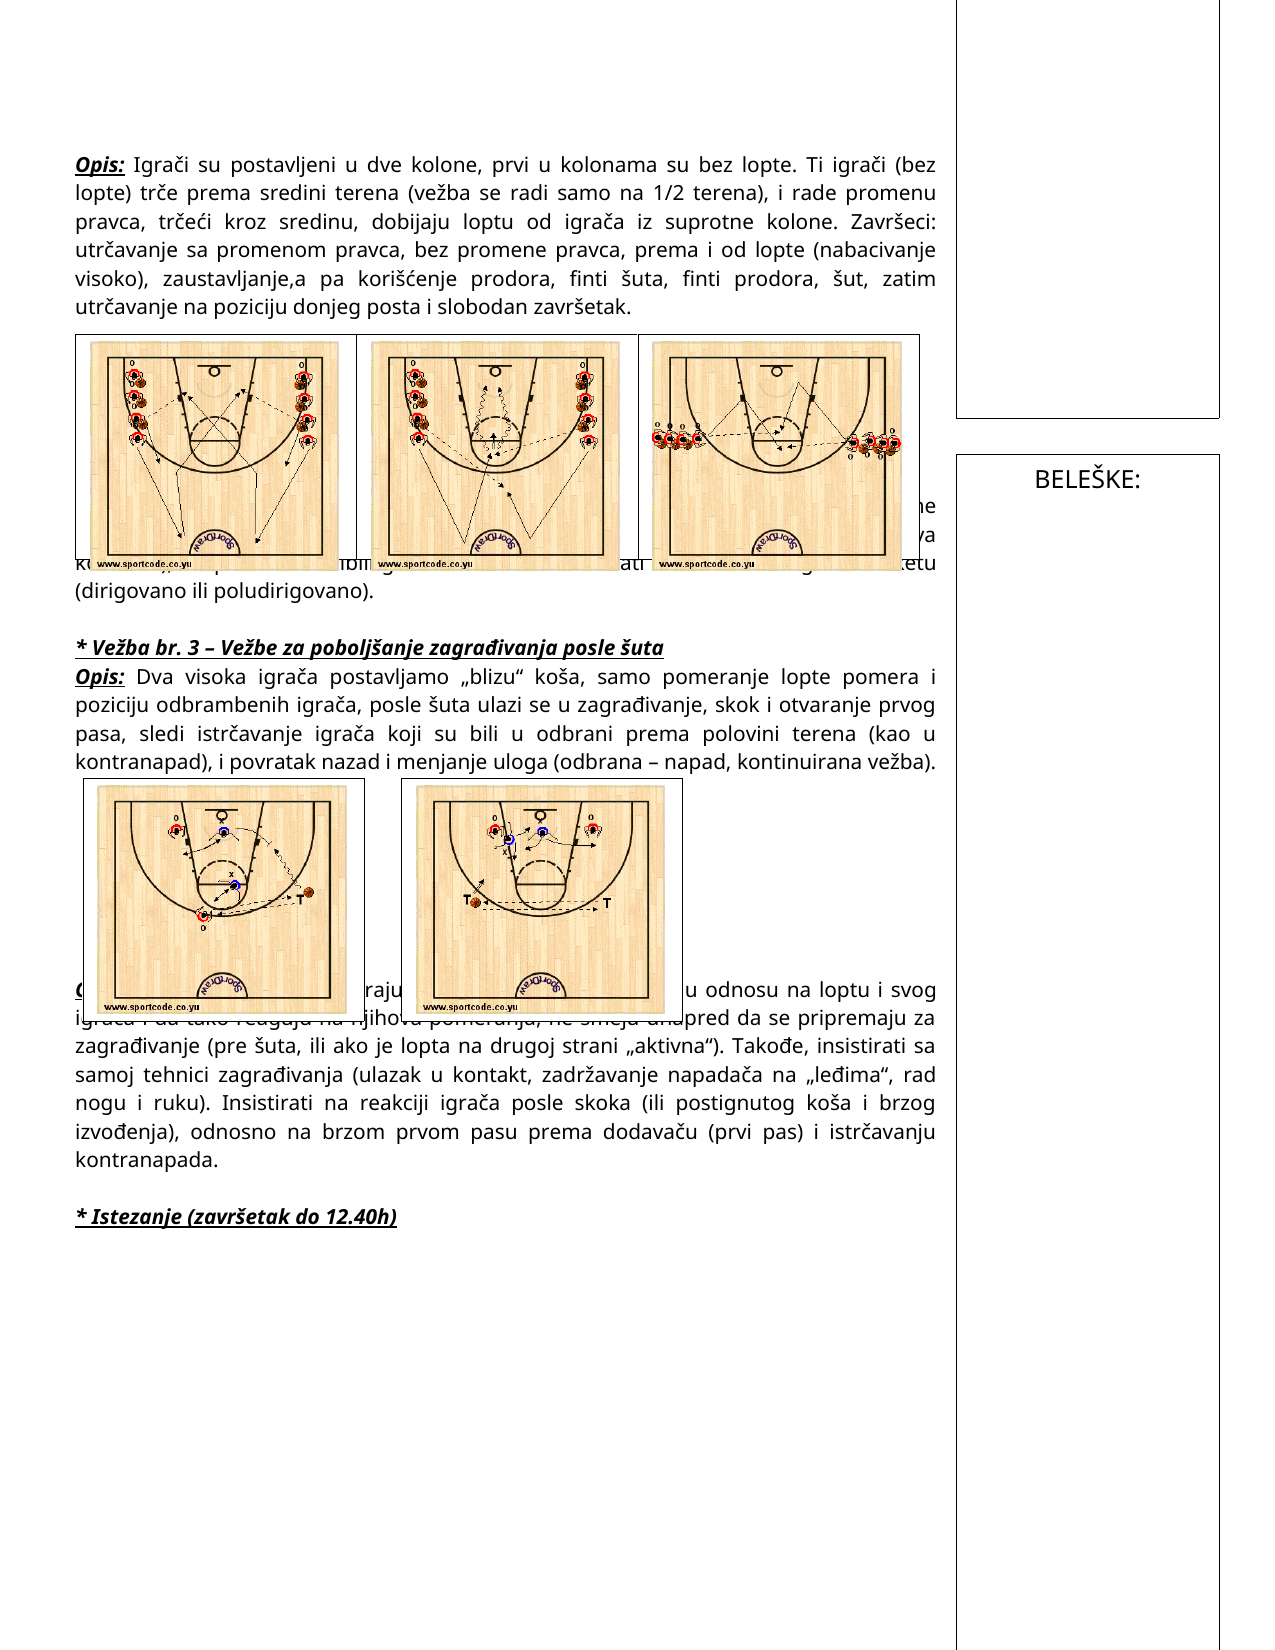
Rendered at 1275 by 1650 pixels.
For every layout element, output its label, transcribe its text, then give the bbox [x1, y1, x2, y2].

text * Vežba br. 3 – Vežbe za poboljšanje zagrađivanja posle šuta [75, 633, 937, 662]
text Greške i korekcija: Igrači treba da prave oštre promene pravca, korigovati promene prilikom utrčavanja (promena ritma), obratiti pažnju na zaustavljanja (jedan ili dva kontakta), na polaske u dribling. U vežbi se može dodati i odbrambeni igrač u reketu (dirigovano ili poludirigovano). [75, 491, 937, 605]
picture [371, 341, 620, 571]
picture [90, 341, 339, 571]
text Opis: Igrači su postavljeni u dve kolone, prvi u kolonama su bez lopte. Ti igrači (bez lopte) trče prema sredini terena (vežba se radi samo na 1/2 terena), i rade promenu pravca, trčeći kroz sredinu, dobijaju loptu od igrača iz suprotne kolone. Završeci: utrčavanje sa promenom pravca, bez promene pravca, prema i od lopte (nabacivanje visoko), zaustavljanje,a pa korišćenje prodora, finti šuta, finti prodora, šut, zatim utrčavanje na poziciju donjeg posta i slobodan završetak. [75, 150, 937, 321]
text Opis: Dva visoka igrača postavljamo „blizu“ koša, samo pomeranje lopte pomera i poziciju odbrambenih igrača, posle šuta ulazi se u zagrađivanje, skok i otvaranje prvog pasa, sledi istrčavanje igrača koji su bili u odbrani prema polovini terena (kao u kontranapad), i povratak nazad i menjanje uloga (odbrana – napad, kontinuirana vežba). [75, 662, 937, 776]
text Greške i korekcija: Igrači moraju da zadrže pravilnu poziciju u odnosu na loptu i svog igrača i da tako reaguju na njihova pomeranja, ne smeju unapred da se pripremaju za zagrađivanje (pre šuta, ili ako je lopta na drugoj strani „aktivna“). Takođe, insistirati sa samoj tehnici zagrađivanja (ulazak u kontakt, zadržavanje napadača na „leđima“, rad nogu i ruku). Insistirati na reakciji igrača posle skoka (ili postignutog koša i brzog izvođenja), odnosno na brzom prvom pasu prema dodavaču (prvi pas) i istrčavanju kontranapada. [75, 975, 937, 1174]
picture [97, 785, 347, 1014]
picture [652, 341, 902, 571]
picture [416, 785, 665, 1014]
text * Istezanje (završetak do 12.40h) [75, 1202, 937, 1231]
